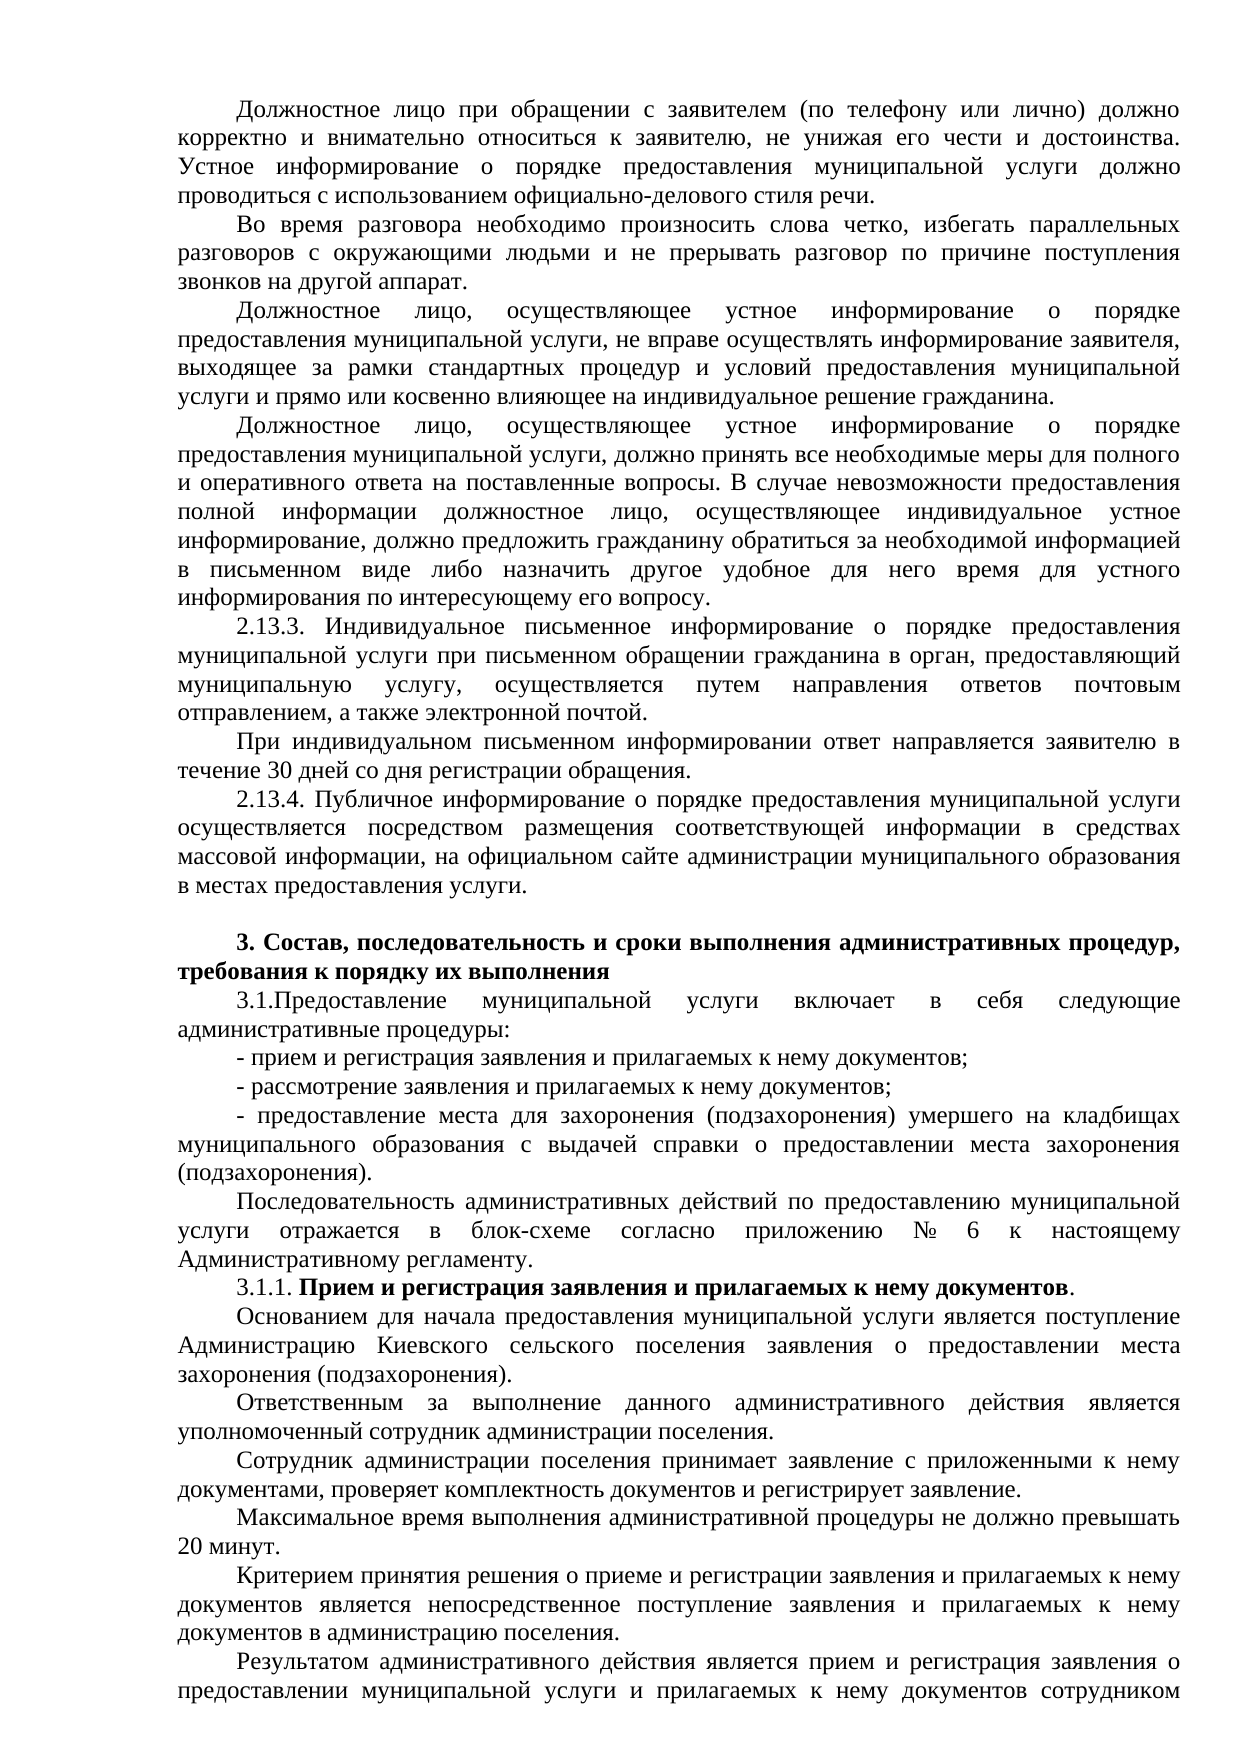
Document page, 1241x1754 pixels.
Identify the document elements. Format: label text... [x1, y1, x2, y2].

text Должностное лицо, осуществляющее устное информирование о порядке предоставления муниципальной услуги, не вправе осуществлять информирование заявителя, выходящее за рамки стандартных процедур и условий предоставления муниципальной услуги и прямо или косвенно влияющее на индивидуальное решение гражданина. [177, 295, 1181, 410]
text Ответственным за выполнение данного административного действия является уполномоченный сотрудник администрации поселения. [177, 1387, 1181, 1445]
text Должностное лицо при обращении с заявителем (по телефону или лично) должно корректно и внимательно относиться к заявителю, не унижая его чести и достоинства. Устное информирование о порядке предоставления муниципальной услуги должно проводиться с использованием официально-делового стиля речи. [177, 94, 1181, 209]
text 3.1.1. Прием и регистрация заявления и прилагаемых к нему документов. [177, 1272, 1181, 1301]
text Должностное лицо, осуществляющее устное информирование о порядке предоставления муниципальной услуги, должно принять все необходимые меры для полного и оперативного ответа на поставленные вопросы. В случае невозможности предоставления полной информации должностное лицо, осуществляющее индивидуальное устное информирование, должно предложить гражданину обратиться за необходимой информацией в письменном виде либо назначить другое удобное для него время для устного информирования по интересующему его вопросу. [177, 410, 1181, 611]
text - рассмотрение заявления и прилагаемых к нему документов; [177, 1071, 1181, 1100]
text Во время разговора необходимо произносить слова четко, избегать параллельных разговоров с окружающими людьми и не прерывать разговор по причине поступления звонков на другой аппарат. [177, 209, 1181, 295]
text 2.13.4. Публичное информирование о порядке предоставления муниципальной услуги осуществляется посредством размещения соответствующей информации в средствах массовой информации, на официальном сайте администрации муниципального образования в местах предоставления услуги. [177, 784, 1181, 899]
text - прием и регистрация заявления и прилагаемых к нему документов; [177, 1042, 1181, 1071]
text Максимальное время выполнения административной процедуры не должно превышать 20 минут. [177, 1502, 1181, 1560]
text Основанием для начала предоставления муниципальной услуги является поступление Администрацию Киевского сельского поселения заявления о предоставлении места захоронения (подзахоронения). [177, 1301, 1181, 1387]
text 2.13.3. Индивидуальное письменное информирование о порядке предоставления муниципальной услуги при письменном обращении гражданина в орган, предоставляющий муниципальную услугу, осуществляется путем направления ответов почтовым отправлением, а также электронной почтой. [177, 611, 1181, 726]
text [177, 1646, 1181, 1704]
text Последовательность административных действий по предоставлению муниципальной услуги отражается в блок-схеме согласно приложению № 6 к настоящему Административному регламенту. [177, 1186, 1181, 1272]
text 3. Состав, последовательность и сроки выполнения административных процедур, требования к порядку их выполнения [177, 927, 1181, 985]
text Критерием принятия решения о приеме и регистрации заявления и прилагаемых к нему документов является непосредственное поступление заявления и прилагаемых к нему документов в администрацию поселения. [177, 1560, 1181, 1646]
text При индивидуальном письменном информировании ответ направляется заявителю в течение 30 дней со дня регистрации обращения. [177, 726, 1181, 784]
text 3.1.Предоставление муниципальной услуги включает в себя следующие административные процедуры: [177, 985, 1181, 1042]
text Сотрудник администрации поселения принимает заявление с приложенными к нему документами, проверяет комплектность документов и регистрирует заявление. [177, 1445, 1181, 1502]
text - предоставление места для захоронения (подзахоронения) умершего на кладбищах муниципального образования с выдачей справки о предоставлении места захоронения (подзахоронения). [177, 1100, 1181, 1186]
